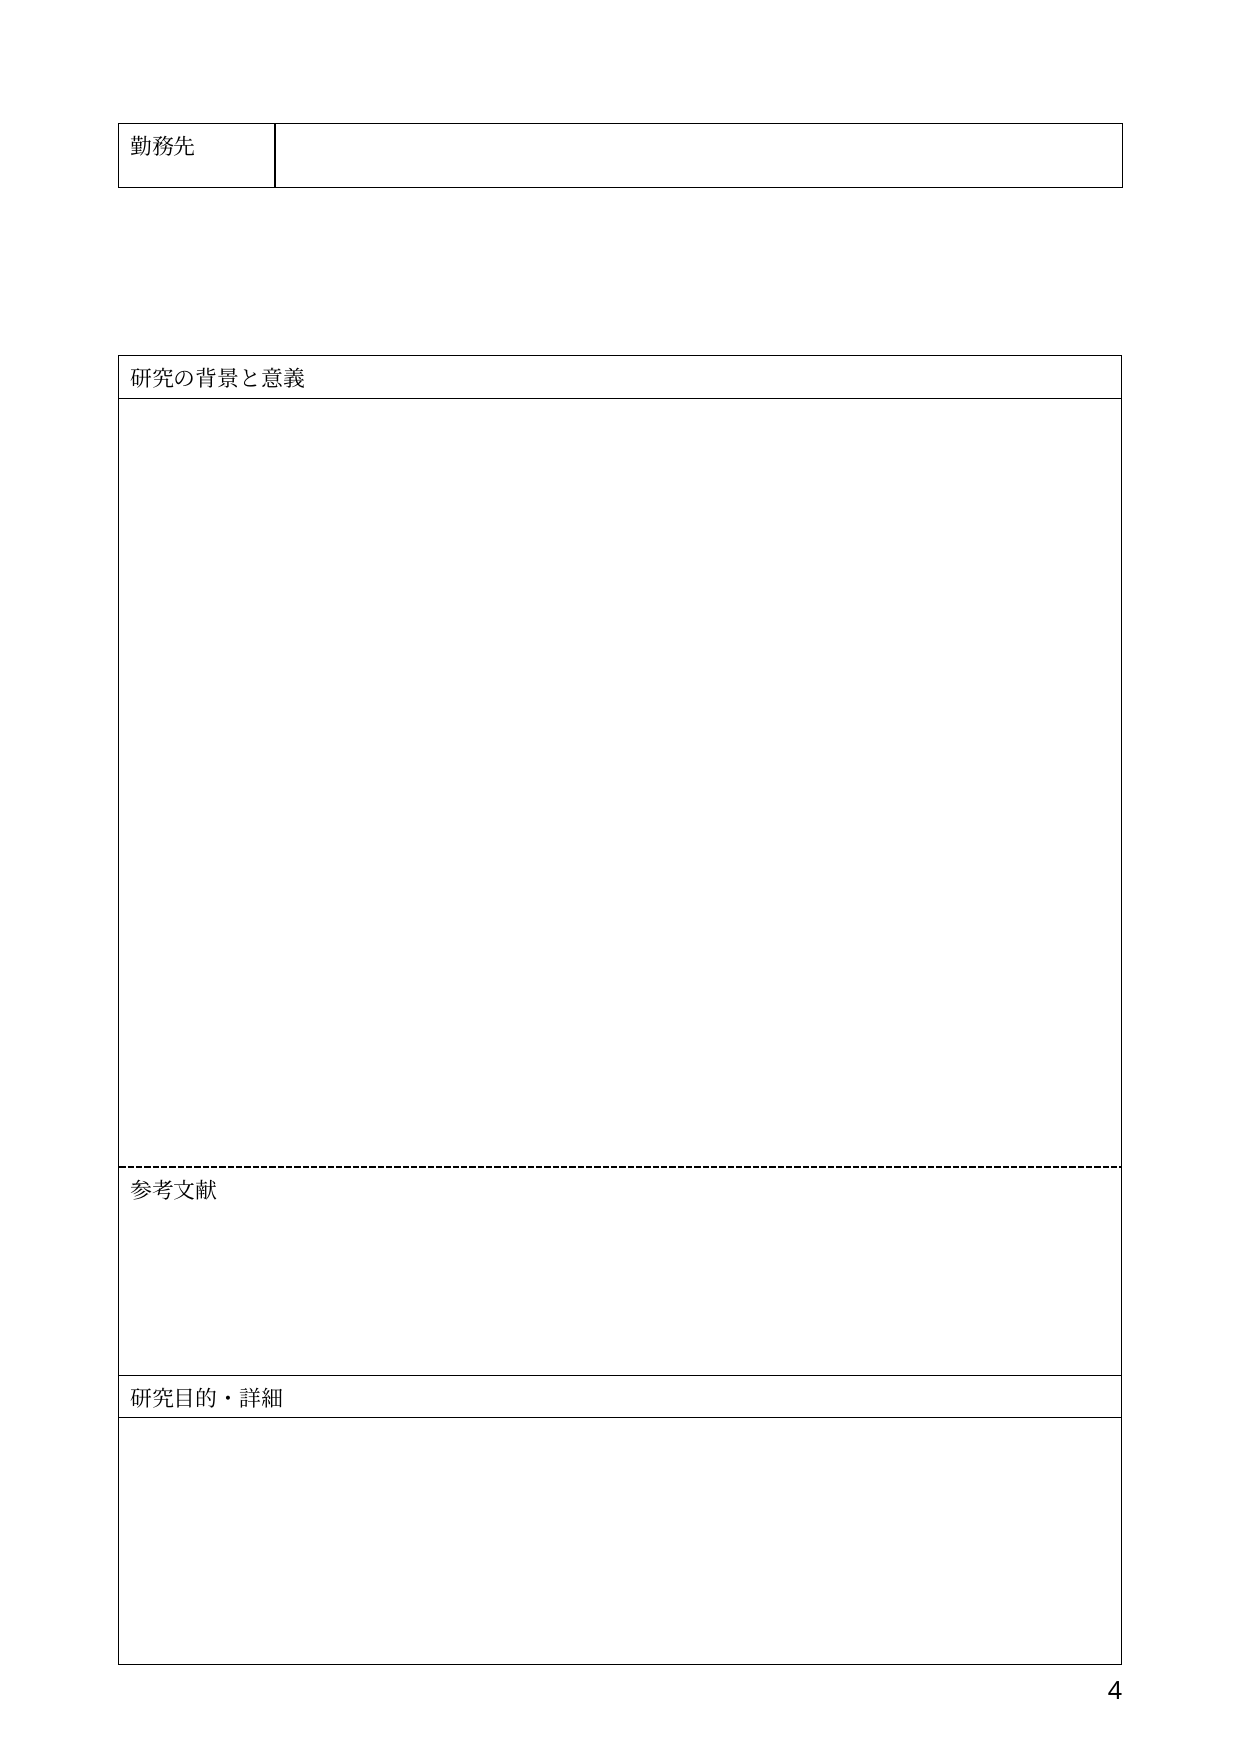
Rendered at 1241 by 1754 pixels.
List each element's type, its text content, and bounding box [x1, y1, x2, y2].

table_cell 勤務先 [119, 124, 274, 187]
table_cell 参考文献 [119, 1166, 1121, 1374]
table_header 研究の背景と意義 [119, 356, 1121, 398]
table_cell 研究目的・詳細 [119, 1376, 1121, 1417]
table_cell [276, 124, 1122, 187]
table_cell [119, 1418, 1121, 1664]
table_cell [119, 399, 1121, 1166]
